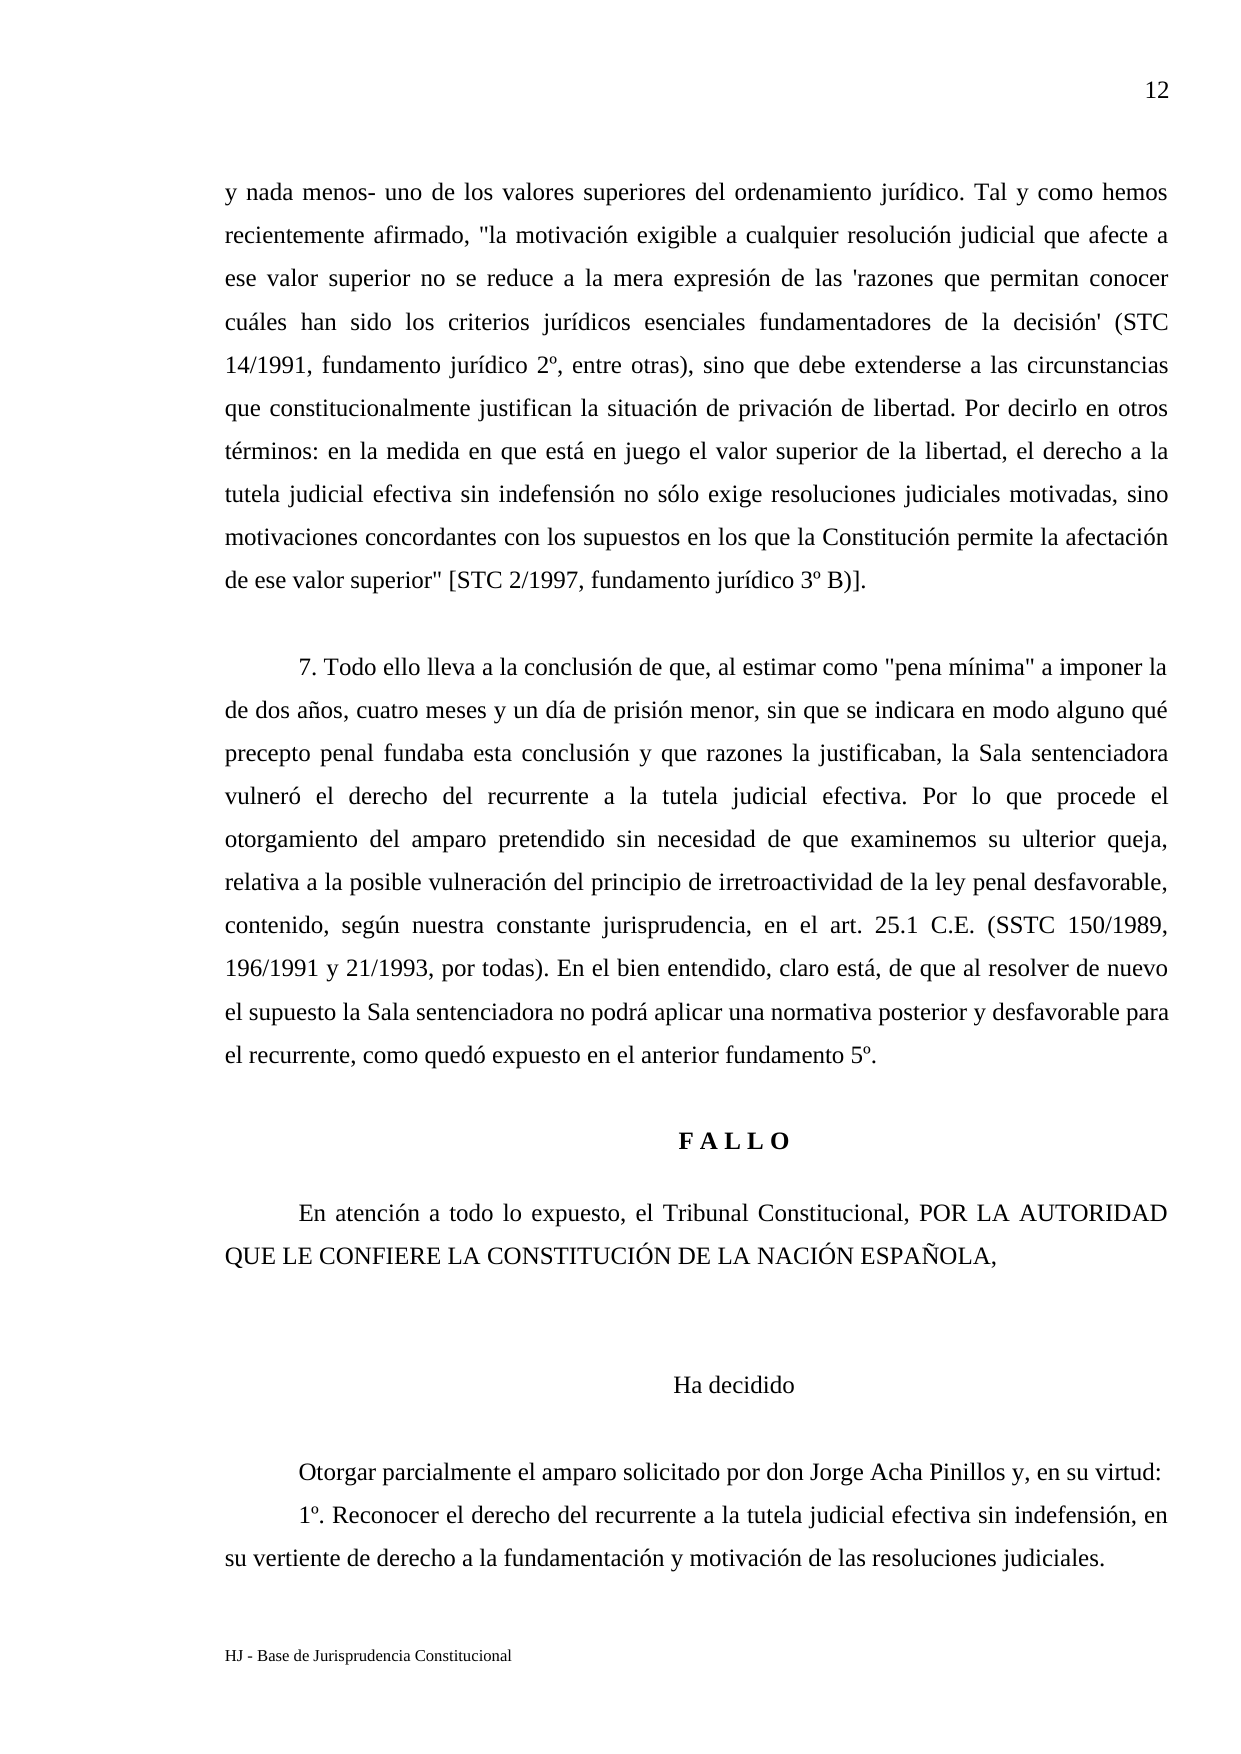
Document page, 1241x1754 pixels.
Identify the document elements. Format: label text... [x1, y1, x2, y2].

text Otorgar parcialmente el amparo solicitado por don Jorge Acha Pinillos y, en su virtud: [224, 1457, 1169, 1485]
text 1º. Reconocer el derecho del recurrente a la tutela judicial efectiva sin indefensión, en su vertiente de derecho a la fundamentación y motivación de las resoluciones judiciales. [224, 1500, 1169, 1572]
subtitle F A L L O [224, 1126, 1169, 1155]
text 7. Todo ello lleva a la conclusión de que, al estimar como "pena mínima" a imponer la de dos años, cuatro meses y un día de prisión menor, sin que se indicara en modo alguno qué precepto penal fundaba esta conclusión y que razones la justificaban, la Sala sentenciadora vulneró el derecho del recurrente a la tutela judicial efectiva. Por lo que procede el otorgamiento del amparo pretendido sin necesidad de que examinemos su ulterior queja, relativa a la posible vulneración del principio de irretroactividad de la ley penal desfavorable, contenido, según nuestra constante jurisprudencia, en el art. 25.1 C.E. (SSTC 150/1989, 196/1991 y 21/1993, por todas). En el bien entendido, claro está, de que al resolver de nuevo el supuesto la Sala sentenciadora no podrá aplicar una normativa posterior y desfavorable para el recurrente, como quedó expuesto en el anterior fundamento 5º. [224, 652, 1169, 1068]
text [224, 177, 1169, 594]
text Ha decidido [224, 1370, 1169, 1399]
text En atención a todo lo expuesto, el Tribunal Constitucional, POR LA AUTORIDAD QUE LE CONFIERE LA CONSTITUCIÓN DE LA NACIÓN ESPAÑOLA, [224, 1198, 1169, 1270]
